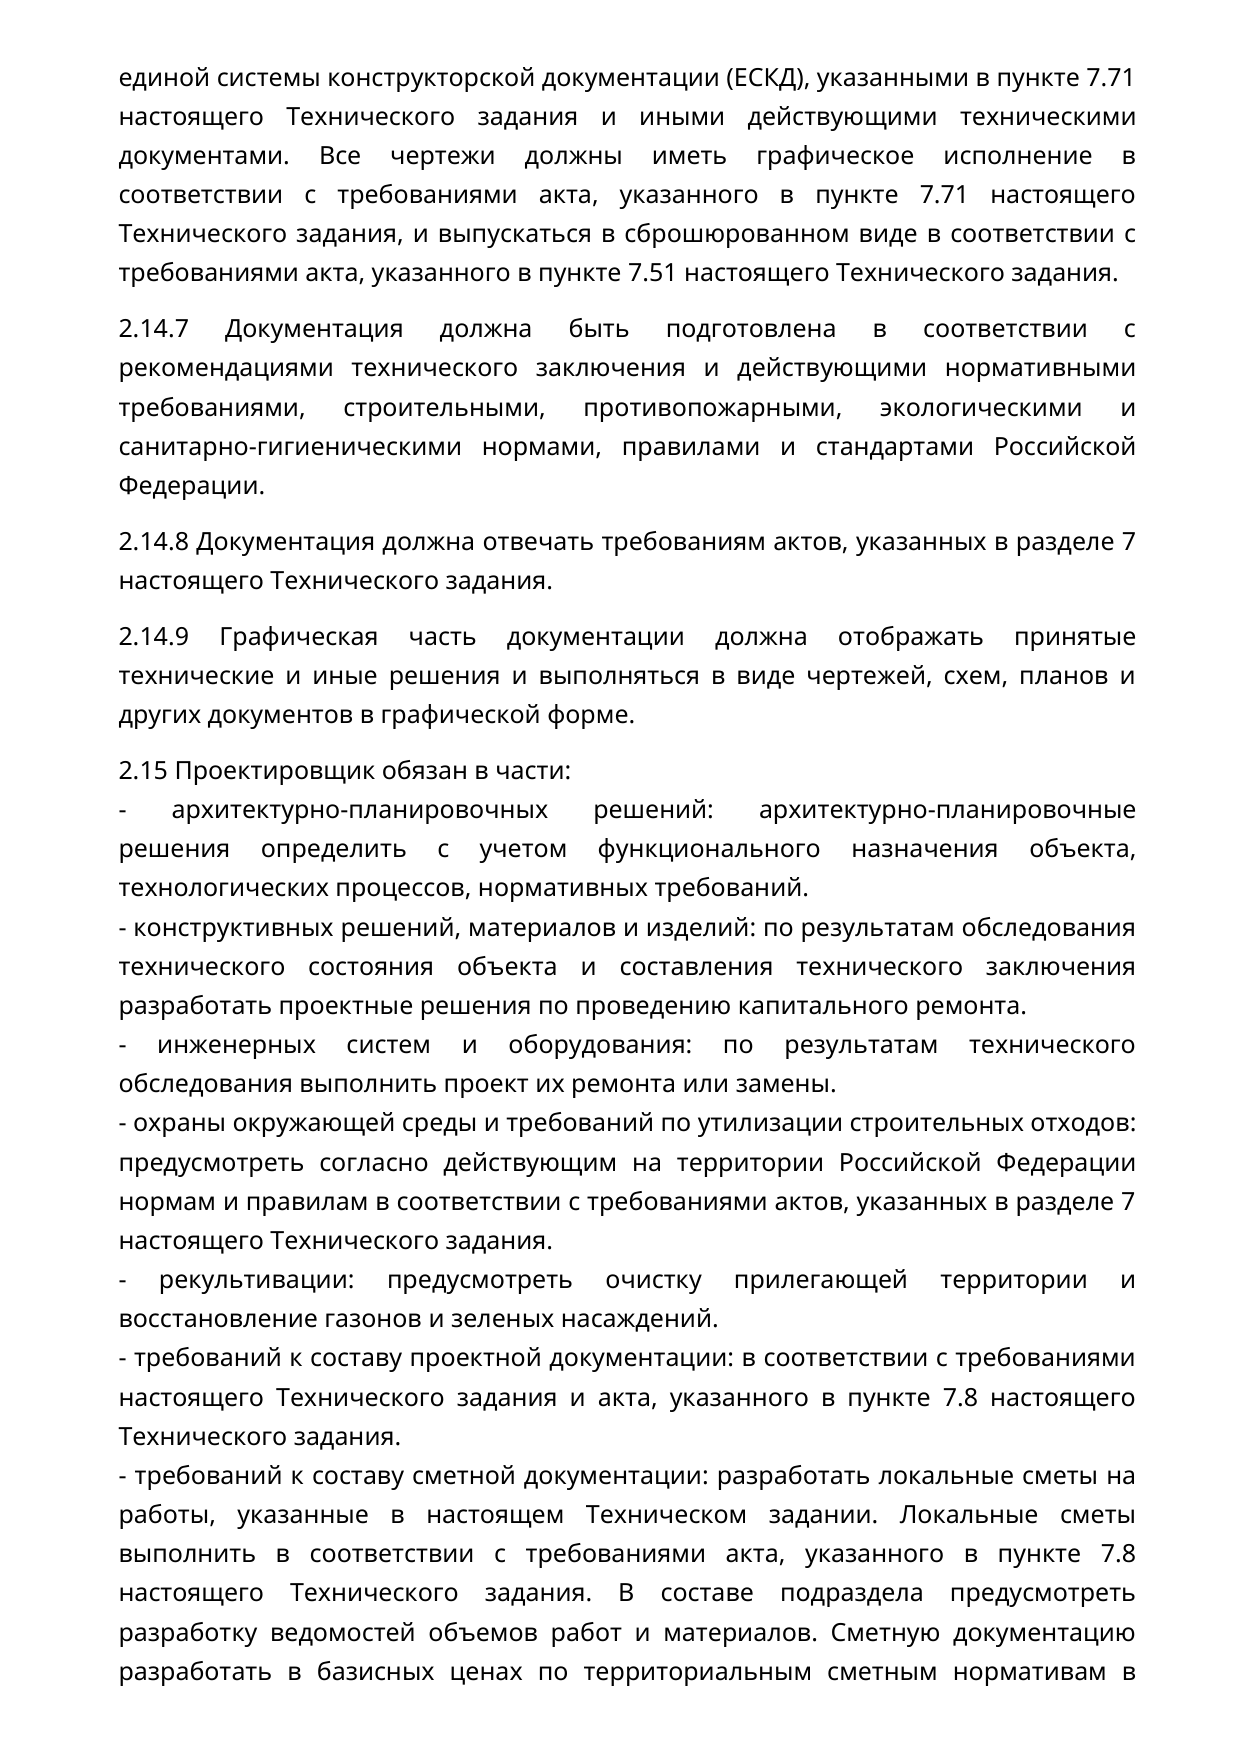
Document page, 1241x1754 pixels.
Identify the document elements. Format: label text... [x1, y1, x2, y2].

text - конструктивных решений, материалов и изделий: по результатам обследования технического состояния объекта и составления технического заключения разработать проектные решения по проведению капитального ремонта. [118, 909, 1137, 1022]
text - охраны окружающей среды и требований по утилизации строительных отходов: предусмотреть согласно действующим на территории Российской Федерации нормам и правилам в соответствии с требованиями актов, указанных в разделе 7 настоящего Технического задания. [118, 1105, 1137, 1257]
text - рекультивации: предусмотреть очистку прилегающей территории и восстановление газонов и зеленых насаждений. [118, 1262, 1137, 1335]
text - требований к составу проектной документации: в соответствии с требованиями настоящего Технического задания и акта, указанного в пункте 7.8 настоящего Технического задания. [118, 1340, 1137, 1452]
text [118, 1457, 1137, 1687]
text 2.14.7 Документация должна быть подготовлена в соответствии с рекомендациями технического заключения и действующими нормативными требованиями, строительными, противопожарными, экологическими и санитарно-гигиеническими нормами, правилами и стандартами Российской Федерации. [118, 311, 1137, 502]
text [118, 59, 1137, 289]
text 2.14.9 Графическая часть документации должна отображать принятые технические и иные решения и выполняться в виде чертежей, схем, планов и других документов в графической форме. [118, 618, 1137, 731]
text - инженерных систем и оборудования: по результатам технического обследования выполнить проект их ремонта или замены. [118, 1027, 1137, 1100]
text - архитектурно-планировочных решений: архитектурно-планировочные решения определить с учетом функционального назначения объекта, технологических процессов, нормативных требований. [118, 792, 1137, 904]
text 2.14.8 Документация должна отвечать требованиям актов, указанных в разделе 7 настоящего Технического задания. [118, 523, 1137, 597]
text 2.15 Проектировщик обязан в части: [118, 752, 1137, 787]
